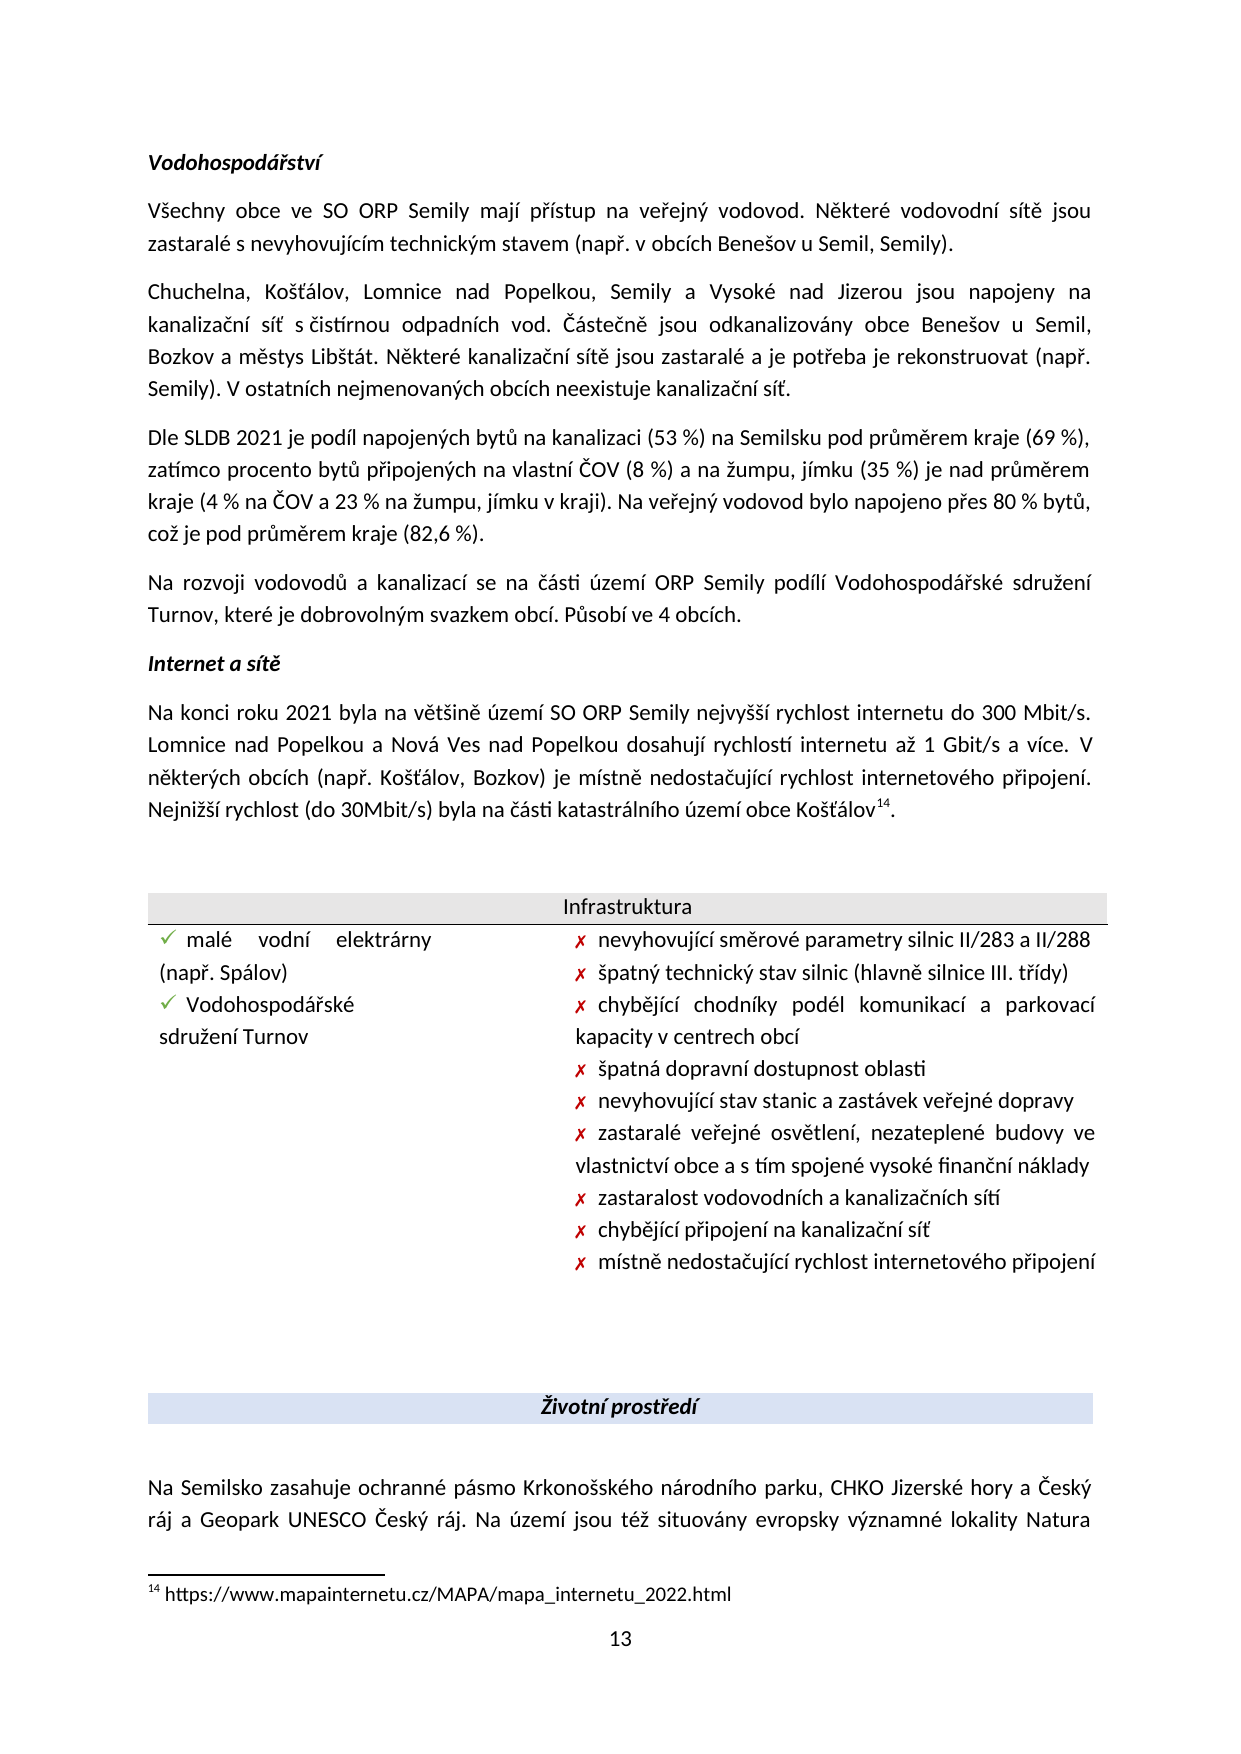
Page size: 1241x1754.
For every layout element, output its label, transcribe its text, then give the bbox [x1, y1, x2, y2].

text Na konci roku 2021 byla na většině území SO ORP Semily nejvyšší rychlost internetu do 300 Mbit/s. Lomnice nad Popelkou a Nová Ves nad Popelkou dosahují rychlostí internetu až 1 Gbit/s a více. V některých obcích (např. Košťálov, Bozkov) je místně nedostačující rychlost internetového připojení. Nejnižší rychlost (do 30Mbit/s) byla na části katastrálního území obce Košťálov. [148, 698, 1093, 823]
text Internet a sítě [148, 649, 1093, 677]
text Vodohospodářství [148, 148, 1093, 176]
table_cell nevyhovující směrové parametry silnic II/283 a II/288 špatný technický stav silnic (hlavně silnice III. třídy) chybějící chodníky podél komunikací a parkovací kapacity v centrech obcí špatná dopravní dostupnost oblasti nevyhovující stav stanic a zastávek veřejné dopravy zastaralé veřejné osvětlení, nezateplené budovy ve vlastnictví obce a s tím spojené vysoké finanční náklady zastaralost vodovodních a kanalizačních sítí chybějící připojení na kanalizační síť místně nedostačující rychlost internetového připojení [443, 925, 1107, 1392]
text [148, 1473, 1093, 1533]
table_cell Životní prostředí [148, 1393, 1093, 1424]
text Na rozvoji vodovodů a kanalizací se na části území ORP Semily podílí Vodohospodářské sdružení Turnov, které je dobrovolným svazkem obcí. Působí ve 4 obcích. [148, 568, 1093, 628]
table_cell malé vodní elektrárny (např. Spálov) Vodohospodářské sdružení Turnov [148, 925, 443, 1392]
text Všechny obce ve SO ORP Semily mají přístup na veřejný vodovod. Některé vodovodní sítě jsou zastaralé s nevyhovujícím technickým stavem (např. v obcích Benešov u Semil, Semily). [148, 196, 1093, 257]
text Chuchelna, Košťálov, Lomnice nad Popelkou, Semily a Vysoké nad Jizerou jsou napojeny na kanalizační síť s čistírnou odpadních vod. Částečně jsou odkanalizovány obce Benešov u Semil, Bozkov a městys Libštát. Některé kanalizační sítě jsou zastaralé a je potřeba je rekonstruovat (např. Semily). V ostatních nejmenovaných obcích neexistuje kanalizační síť. [148, 277, 1093, 402]
table_header Infrastruktura [148, 893, 1107, 924]
text Dle SLDB 2021 je podíl napojených bytů na kanalizaci (53 %) na Semilsku pod průměrem kraje (69 %), zatímco procento bytů připojených na vlastní ČOV (8 %) a na žumpu, jímku (35 %) je nad průměrem kraje (4 % na ČOV a 23 % na žumpu, jímku v kraji). Na veřejný vodovod bylo napojeno přes 80 % bytů, což je pod průměrem kraje (82,6 %). [148, 423, 1093, 547]
